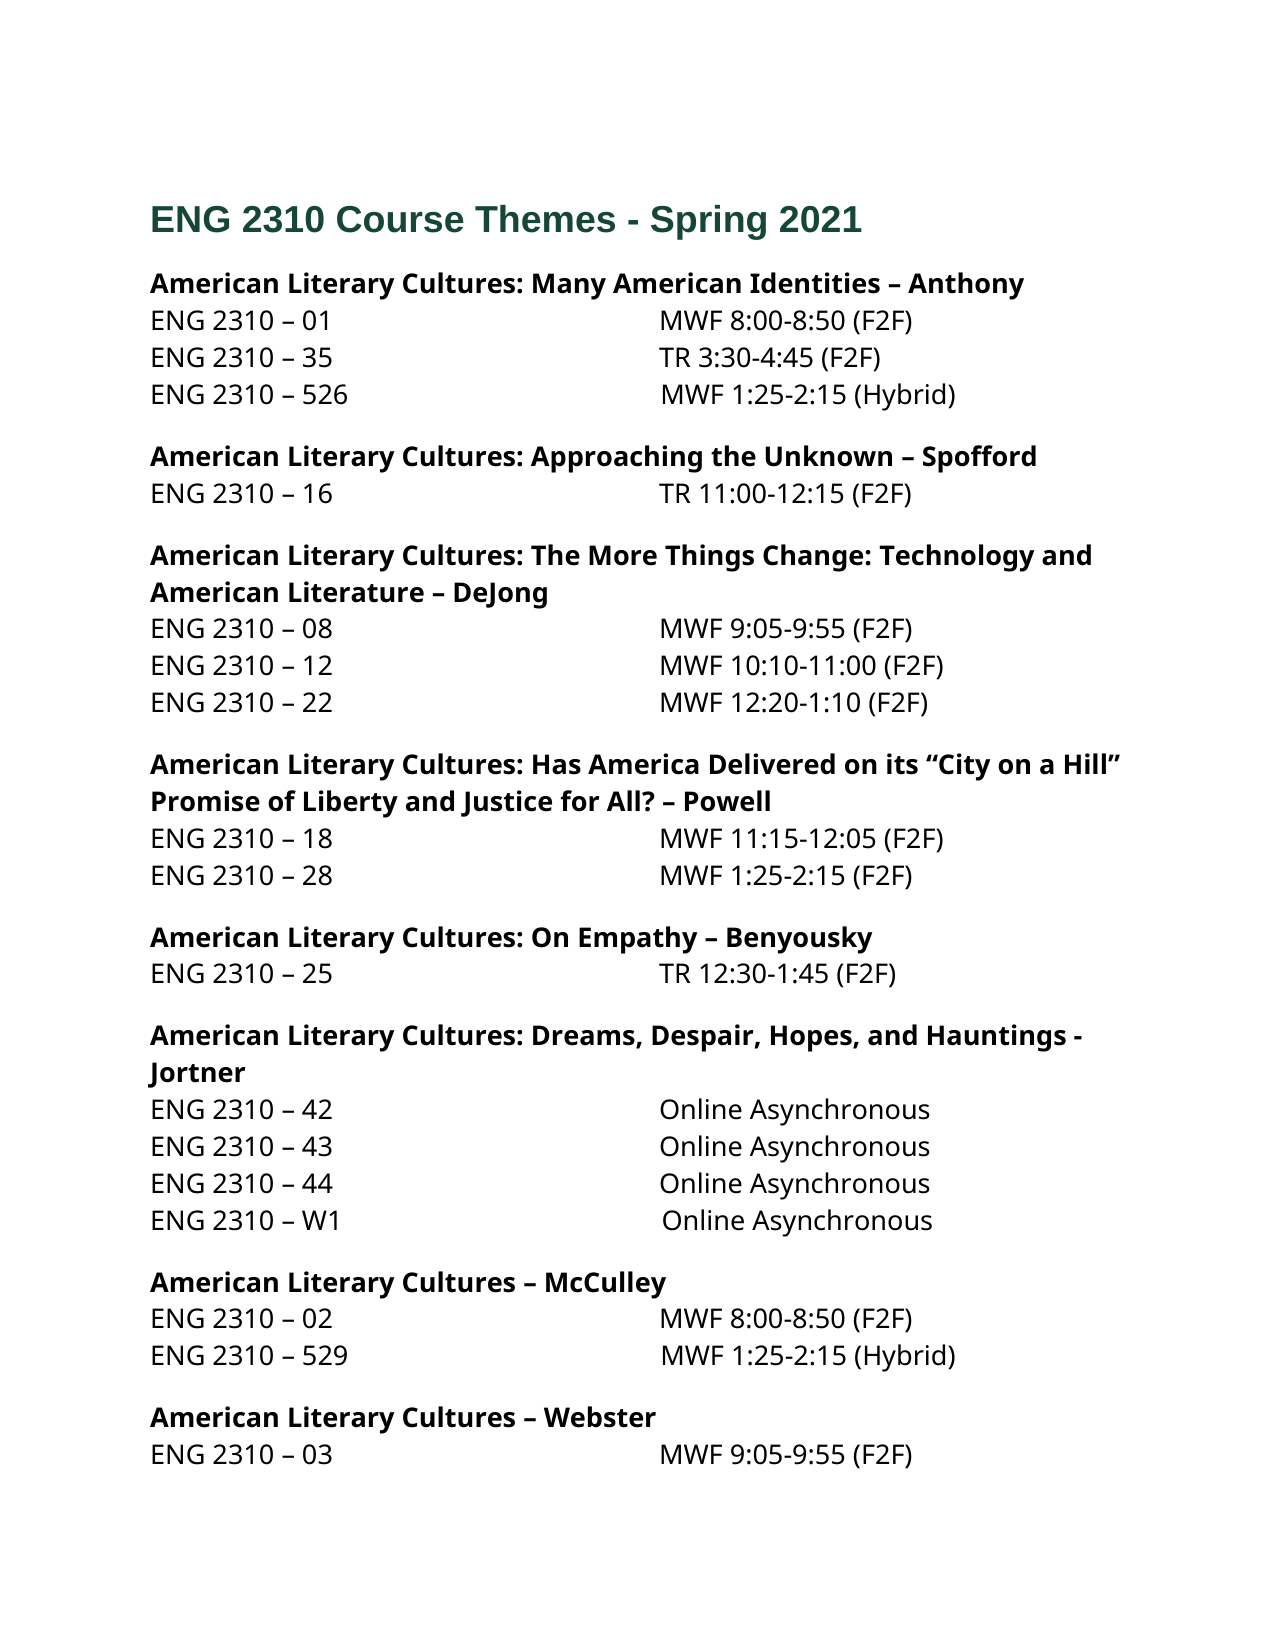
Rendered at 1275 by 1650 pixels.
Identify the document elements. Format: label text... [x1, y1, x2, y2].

text American Literary Cultures: Many American Identities – Anthony ENG 2310 – 01 MWF 8:00-8:50 (F2F) ENG 2310 – 35 TR 3:30-4:45 (F2F) ENG 2310 – 526 MWF 1:25-2:15 (Hybrid) [150, 265, 1125, 412]
text American Literary Cultures: On Empathy – Benyousky ENG 2310 – 25 TR 12:30-1:45 (F2F) [150, 918, 1125, 992]
text American Literary Cultures: The More Things Change: Technology and American Literature – DeJong ENG 2310 – 08 MWF 9:05-9:55 (F2F) ENG 2310 – 12 MWF 10:10-11:00 (F2F) ENG 2310 – 22 MWF 12:20-1:10 (F2F) [150, 536, 1125, 721]
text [150, 1399, 1125, 1472]
text American Literary Cultures: Approaching the Unknown – Spofford ENG 2310 – 16 TR 11:00-12:15 (F2F) [150, 437, 1125, 511]
text American Literary Cultures: Has America Delivered on its “City on a Hill” Promise of Liberty and Justice for All? – Powell ENG 2310 – 18 MWF 11:15-12:05 (F2F) ENG 2310 – 28 MWF 1:25-2:15 (F2F) [150, 746, 1125, 893]
text American Literary Cultures: Dreams, Despair, Hopes, and Hauntings - Jortner ENG 2310 – 42 Online Asynchronous ENG 2310 – 43 Online Asynchronous ENG 2310 – 44 Online Asynchronous ENG 2310 – W1 Online Asynchronous [150, 1017, 1125, 1238]
text ENG 2310 Course Themes - Spring 2021 [150, 197, 1125, 240]
text American Literary Cultures – McCulley ENG 2310 – 02 MWF 8:00-8:50 (F2F) ENG 2310 – 529 MWF 1:25-2:15 (Hybrid) [150, 1263, 1125, 1374]
